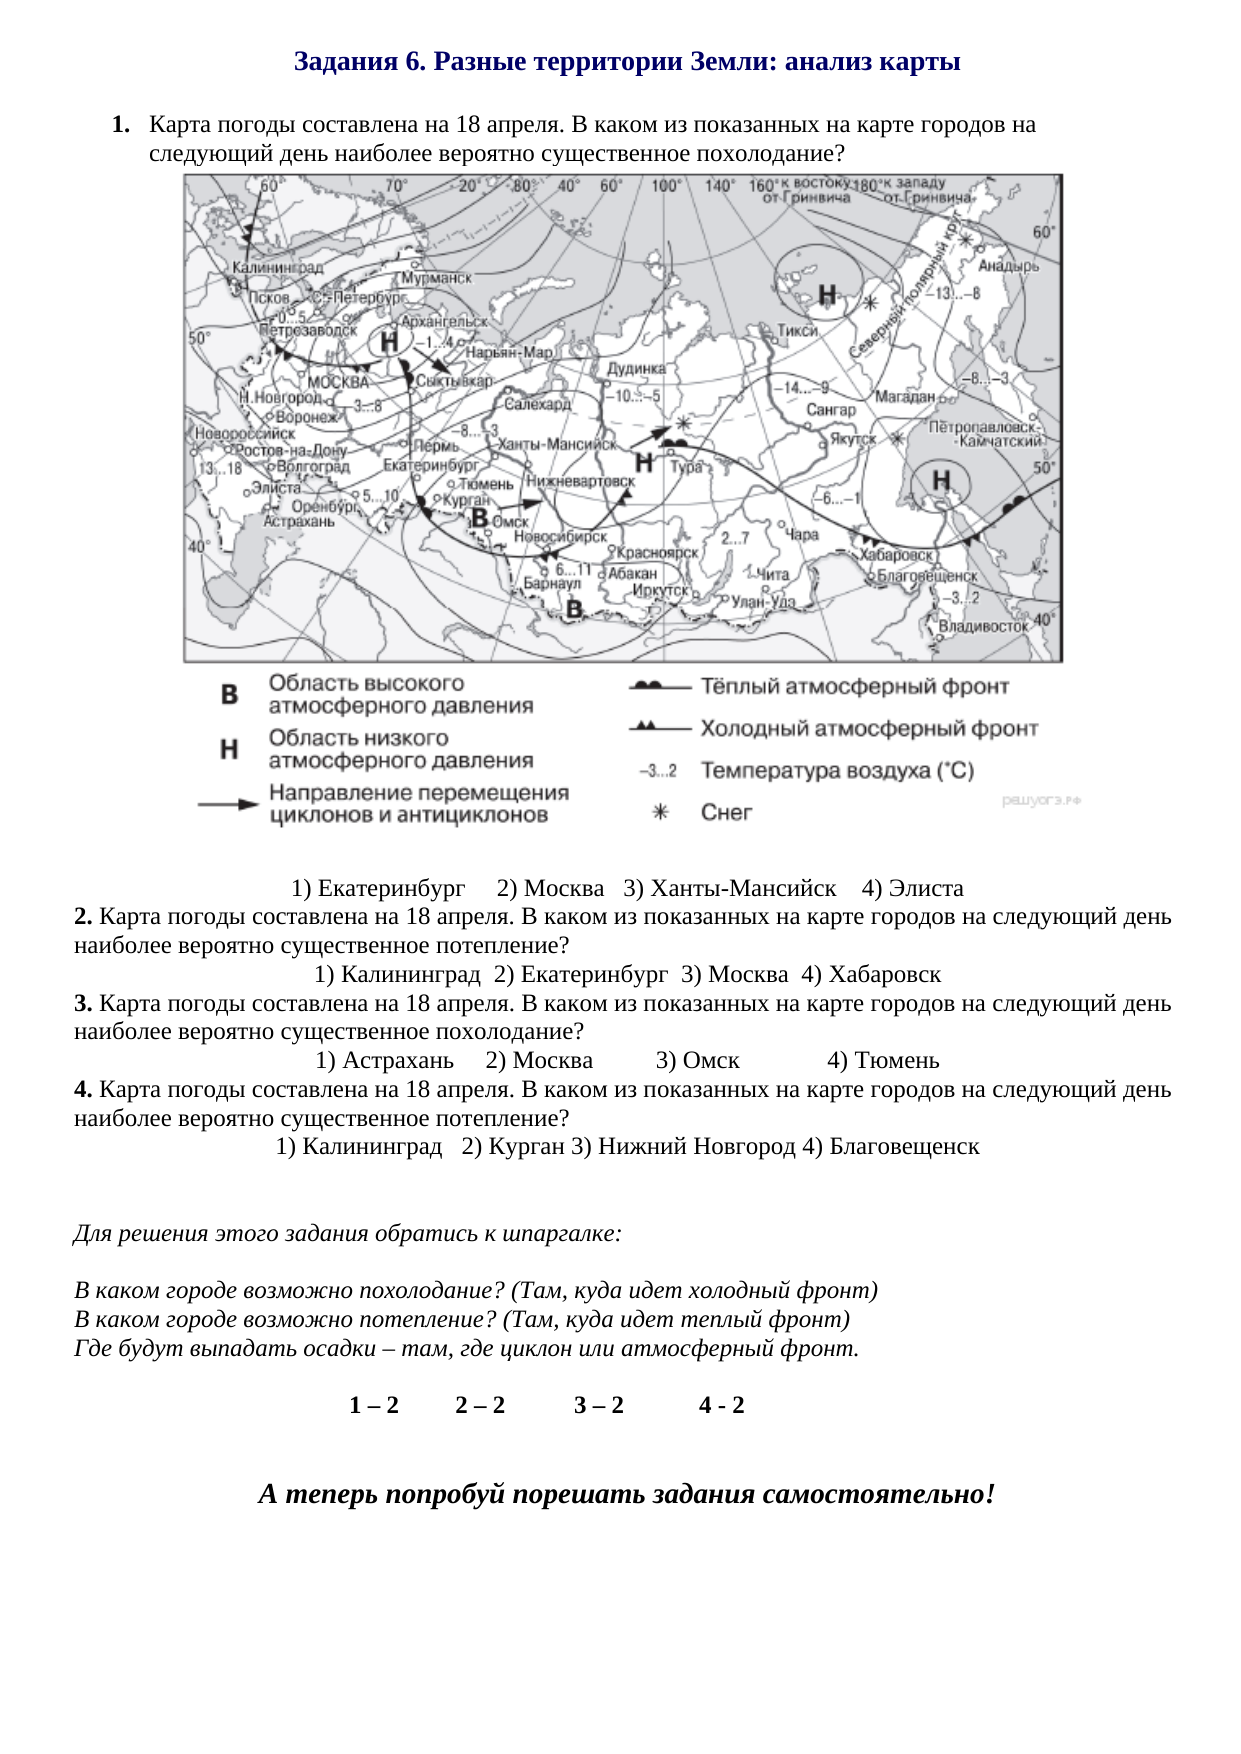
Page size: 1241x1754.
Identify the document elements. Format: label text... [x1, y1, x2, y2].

text Для решения этого задания обратись к шпаргалке: [74, 1218, 1181, 1246]
picture [172, 166, 1083, 844]
text В каком городе возможно потепление? (Там, куда идет теплый фронт) [74, 1304, 1181, 1333]
text 4. Карта погоды составлена на 18 апреля. В каком из показанных на карте городов на следующий день наиболее вероятно существенное потепление? [74, 1074, 1181, 1131]
list Карта погоды составлена на 18 апреля. В каком из показанных на карте городов на [111, 109, 1181, 138]
text В каком городе возможно похолодание? (Там, куда идет холодный фронт) [74, 1275, 1181, 1304]
text Где будут выпадать осадки – там, где циклон или атмосферный фронт. [74, 1333, 1181, 1361]
text 1) Астрахань 2) Москва 3) Омск 4) Тюмень [74, 1045, 1181, 1074]
text 3. Карта погоды составлена на 18 апреля. В каком из показанных на карте городов на следующий день наиболее вероятно существенное похолодание? [74, 988, 1181, 1045]
text 2. Карта погоды составлена на 18 апреля. В каком из показанных на карте городов на следующий день наиболее вероятно существенное потепление? [74, 901, 1181, 959]
text 1) Калининград 2) Екатеринбург 3) Москва 4) Хабаровск [74, 959, 1181, 988]
text 1) Екатеринбург 2) Москва 3) Ханты-Мансийск 4) Элиста [74, 873, 1181, 901]
text 1 – 2 2 – 2 3 – 2 4 - 2 [74, 1390, 1181, 1419]
text А теперь попробуй порешать задания самостоятельно! [74, 1476, 1181, 1510]
text 1) Калининград 2) Курган 3) Нижний Новгород 4) Благовещенск [74, 1131, 1181, 1160]
list следующий день наиболее вероятно существенное похолодание? [149, 138, 1181, 167]
text Задания 6. Разные территории Земли: анализ карты [74, 44, 1181, 77]
